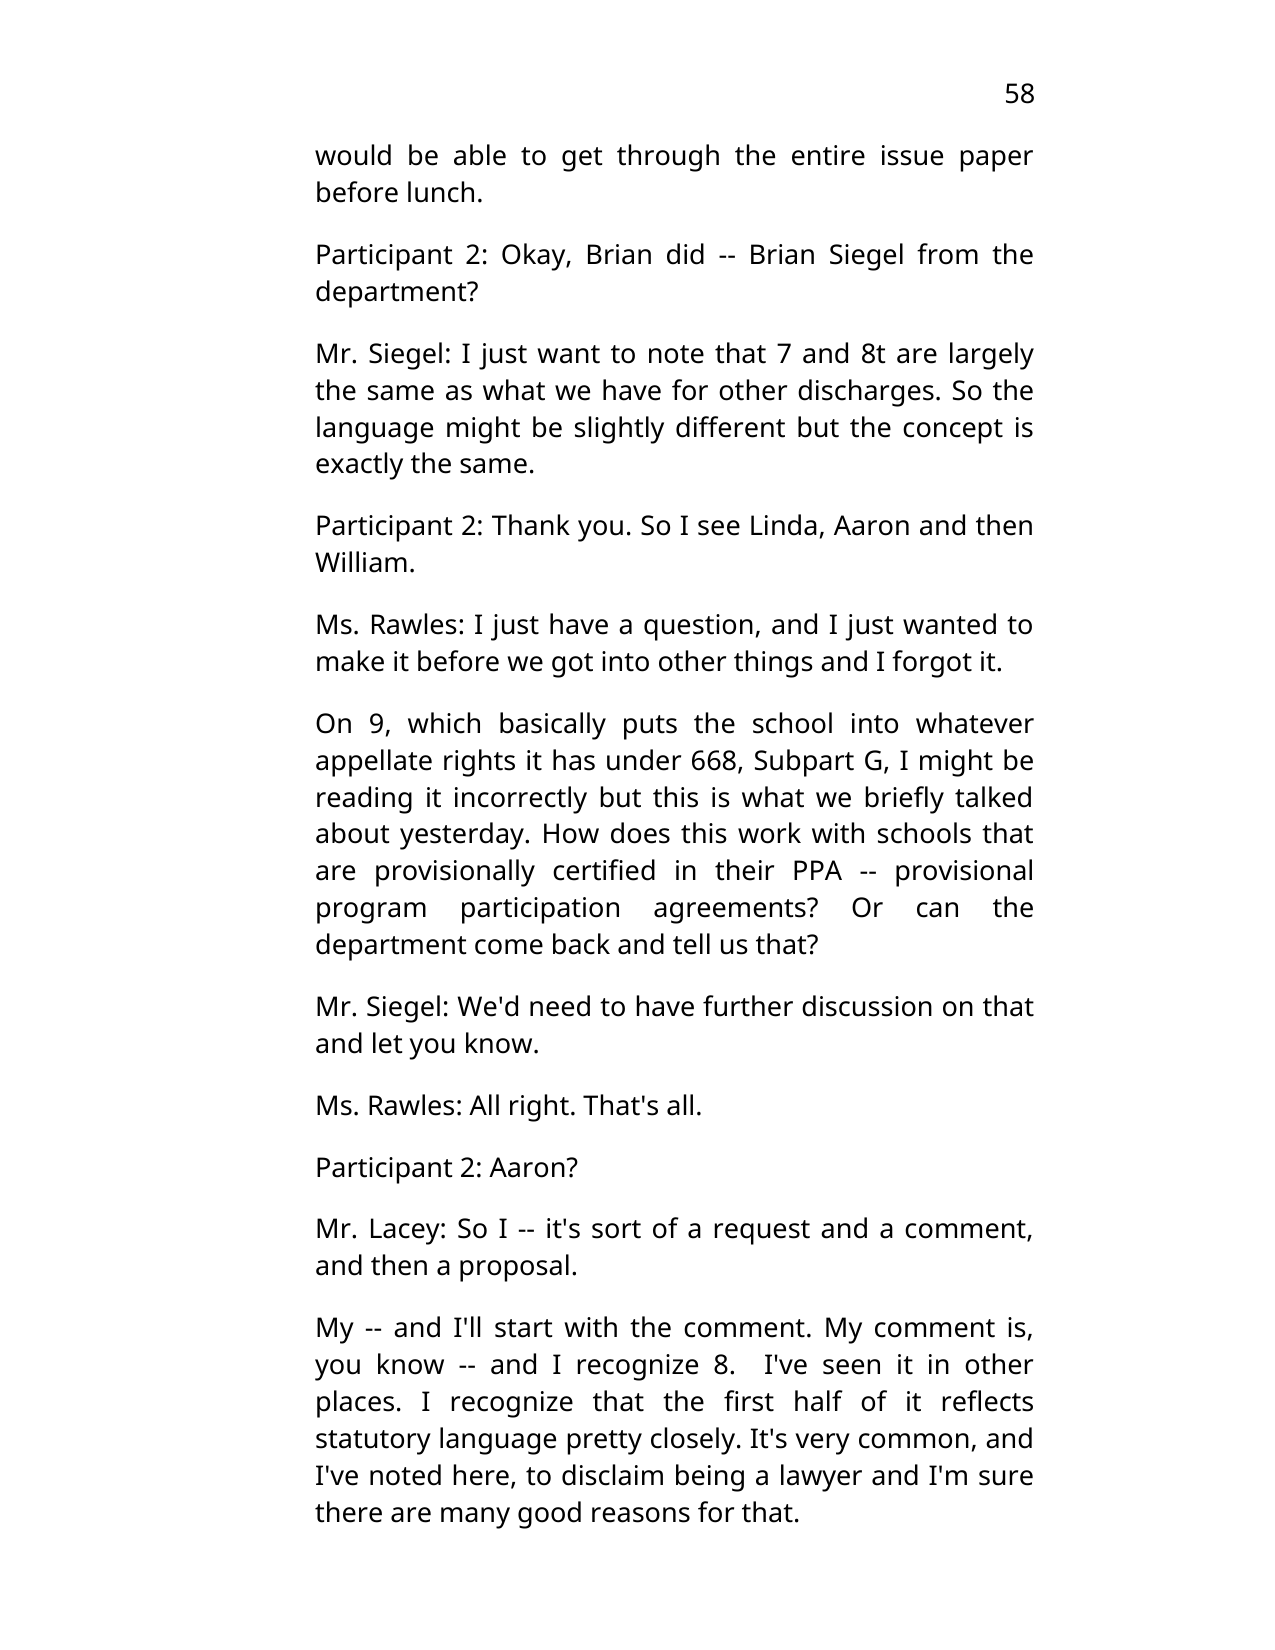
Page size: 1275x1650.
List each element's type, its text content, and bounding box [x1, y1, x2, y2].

text Participant 2: Okay, Brian did -- Brian Siegel from the department? [315, 236, 1035, 309]
text Participant 2: Thank you. So I see Linda, Aaron and then William. [315, 507, 1035, 581]
text Participant 2: Aaron? [315, 1148, 1035, 1185]
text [315, 137, 1035, 211]
text On 9, which basically puts the school into whatever appellate rights it has under 668, Subpart G, I might be reading it incorrectly but this is what we briefly talked about yesterday. How does this work with schools that are provisionally certified in their PPA -- provisional program participation agreements? Or can the department come back and tell us that? [315, 704, 1035, 962]
text Ms. Rawles: All right. That's all. [315, 1086, 1035, 1123]
text Mr. Siegel: We'd need to have further discussion on that and let you know. [315, 987, 1035, 1061]
text Ms. Rawles: I just have a question, and I just wanted to make it before we got into other things and I forgot it. [315, 606, 1035, 679]
text Mr. Lacey: So I -- it's sort of a request and a comment, and then a proposal. [315, 1210, 1035, 1284]
text My -- and I'll start with the comment. My comment is, you know -- and I recognize 8. I've seen it in other places. I recognize that the first half of it reflects statutory language pretty closely. It's very common, and I've noted here, to disclaim being a lawyer and I'm sure there are many good reasons for that. [315, 1309, 1035, 1530]
text Mr. Siegel: I just want to note that 7 and 8t are largely the same as what we have for other discharges. So the language might be slightly different but the concept is exactly the same. [315, 334, 1035, 482]
